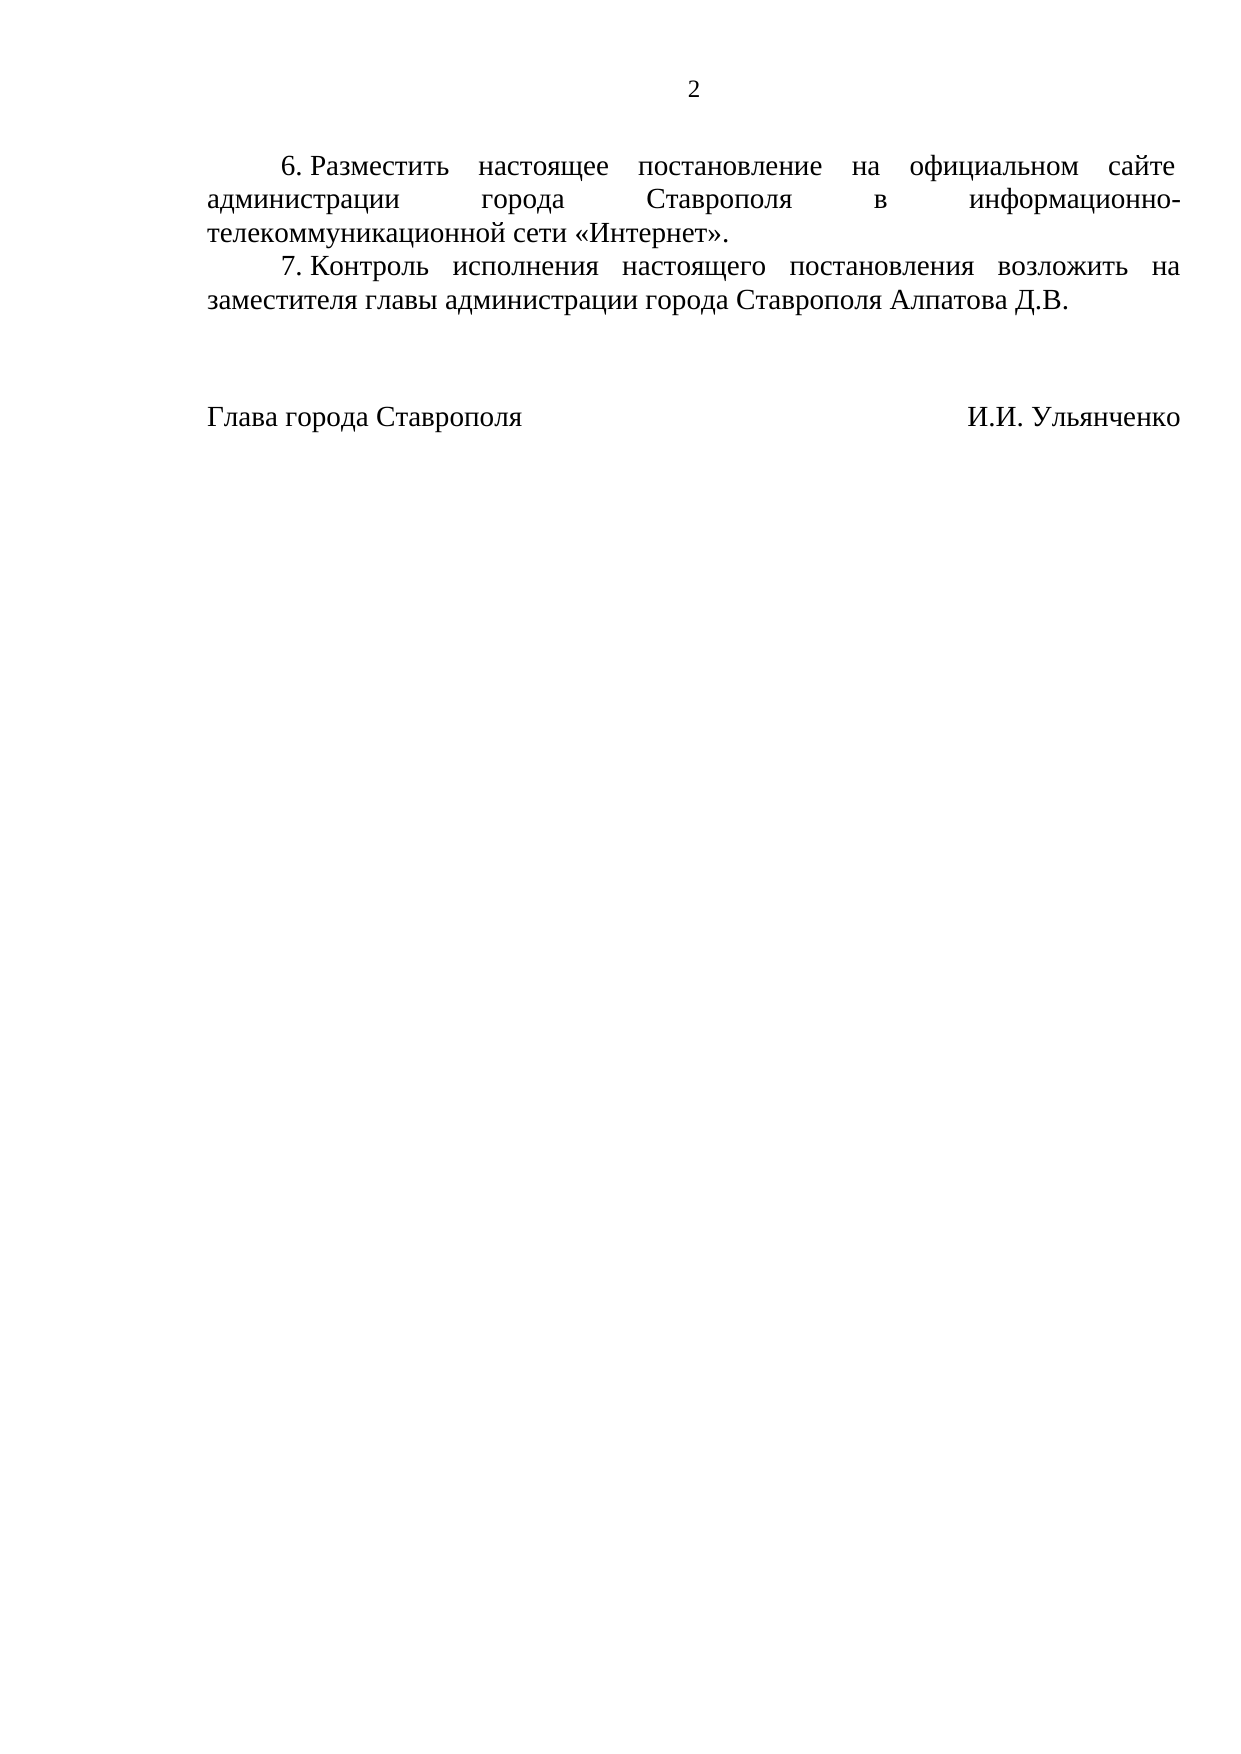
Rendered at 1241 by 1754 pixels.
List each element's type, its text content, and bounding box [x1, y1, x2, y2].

text Глава города Ставрополя И.И. Ульянченко [207, 406, 1181, 431]
text 6. Разместить настоящее постановление на официальном сайте [207, 148, 1181, 181]
text 7. Контроль исполнения настоящего постановления возложить на заместителя главы администрации города Ставрополя Алпатова Д.В. [207, 248, 1181, 315]
text администрации города Ставрополя в информационно-телекоммуникационной сети «Интернет». [207, 181, 1181, 248]
